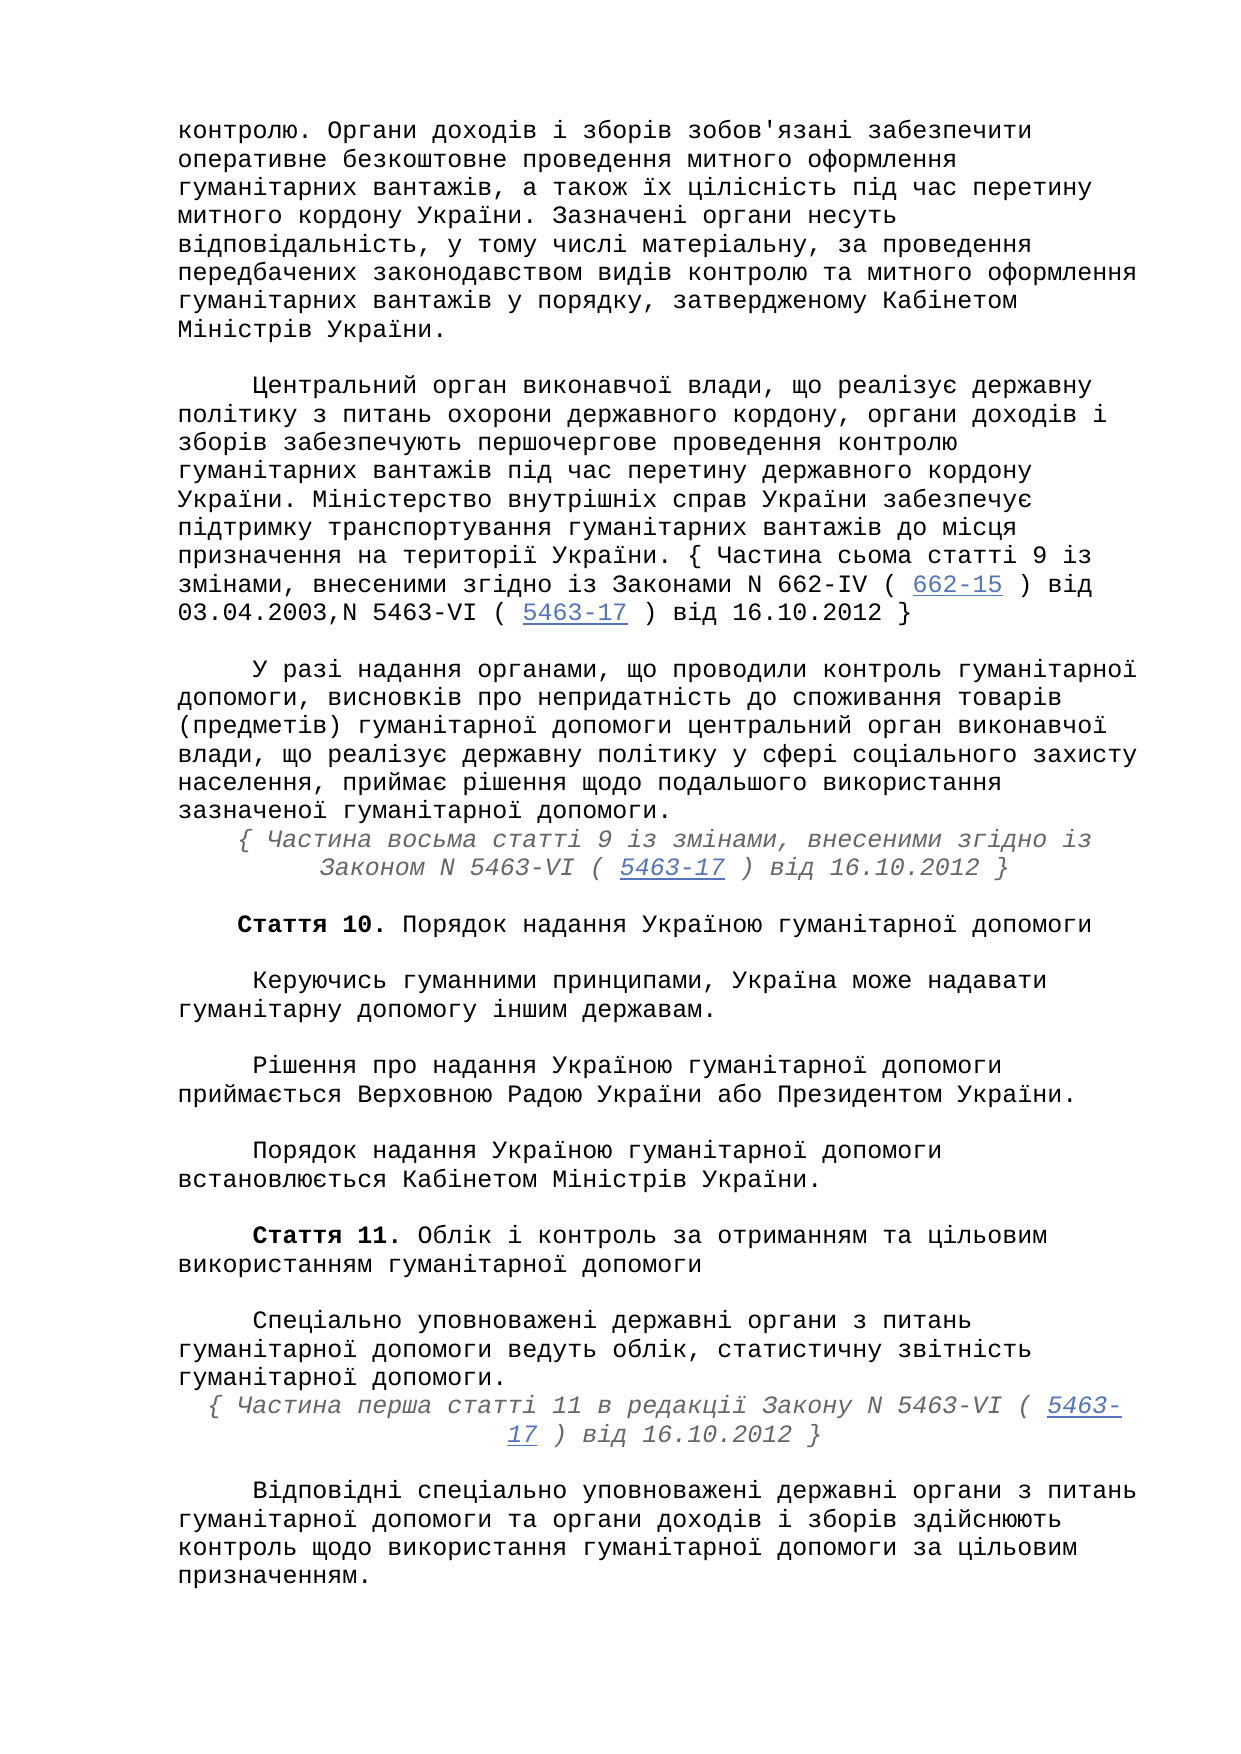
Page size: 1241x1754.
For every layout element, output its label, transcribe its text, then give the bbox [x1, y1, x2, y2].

text { Частина перша статті 11 в редакції Закону N 5463-VI ( 5463-17 ) від 16.10.2012 } [177, 1393, 1152, 1478]
text Стаття 11. Облік і контроль за отриманням та цільовим використанням гуманітарної допомоги [177, 1223, 1152, 1308]
text Відповідні спеціально уповноважені державні органи з питань гуманітарної допомоги та органи доходів і зборів здійснюють контроль щодо використання гуманітарної допомоги за цільовим призначенням. [177, 1478, 1152, 1591]
text Спеціально уповноважені державні органи з питань гуманітарної допомоги ведуть облік, статистичну звітність гуманітарної допомоги. [177, 1308, 1152, 1393]
text Порядок надання Україною гуманітарної допомоги встановлюється Кабінетом Міністрів України. [177, 1138, 1152, 1223]
text Стаття 10. Порядок надання Україною гуманітарної допомоги [177, 911, 1152, 968]
text Рішення про надання Україною гуманітарної допомоги приймається Верховною Радою України або Президентом України. [177, 1053, 1152, 1138]
text Керуючись гуманними принципами, Україна може надавати гуманітарну допомогу іншим державам. [177, 968, 1152, 1053]
text У разі надання органами, що проводили контроль гуманітарної допомоги, висновків про непридатність до споживання товарів (предметів) гуманітарної допомоги центральний орган виконавчої влади, що реалізує державну політику у сфері соціального захисту населення, приймає рішення щодо подальшого використання зазначеної гуманітарної допомоги. [177, 656, 1152, 826]
text { Частина восьма статті 9 із змінами, внесеними згідно із Законом N 5463-VI ( 5463-17 ) від 16.10.2012 } [177, 826, 1152, 911]
text Центральний орган виконавчої влади, що реалізує державну політику з питань охорони державного кордону, органи доходів і зборів забезпечують першочергове проведення контролю гуманітарних вантажів під час перетину державного кордону України. Міністерство внутрішніх справ України забезпечує підтримку транспортування гуманітарних вантажів до місця призначення на території України. { Частина сьома статті 9 із змінами, внесеними згідно із Законами N 662-IV ( 662-15 ) від 03.04.2003,N 5463-VI ( 5463-17 ) від 16.10.2012 } [177, 373, 1152, 656]
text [177, 118, 1152, 373]
